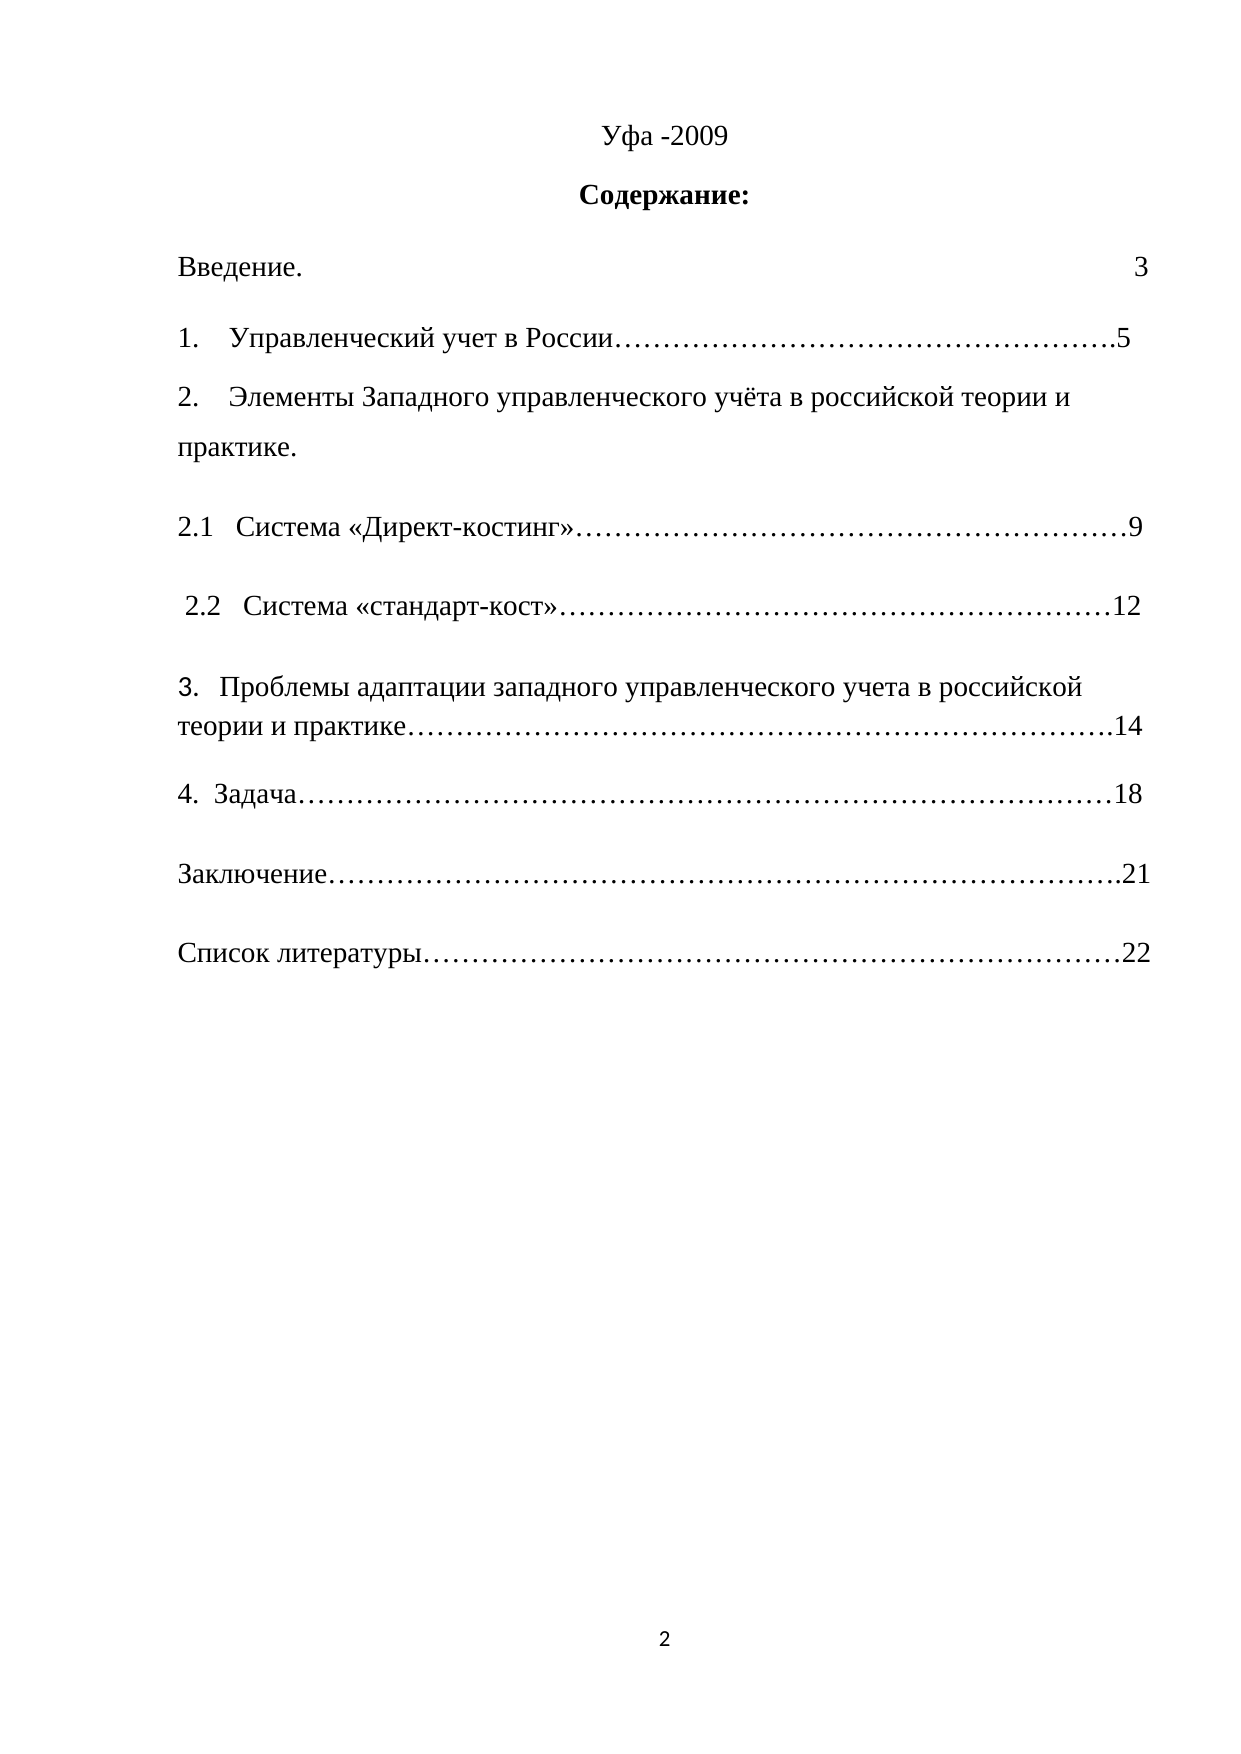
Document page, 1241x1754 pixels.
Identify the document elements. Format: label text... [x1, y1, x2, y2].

text Содержание: [177, 177, 1152, 211]
text Список литературы………………………………………………………………22 [177, 935, 1152, 969]
text 4. Задача…………………………………………………………………………18 [177, 776, 1152, 810]
text 2.1 Система «Директ-костинг»…………………………………………………9 [177, 509, 1152, 542]
text 2.2 Система «стандарт-кост»…………………………………………………12 [177, 588, 1152, 622]
text Введение. 3 [177, 249, 1152, 282]
text 2. Элементы Западного управленческого учёта в российской теории и практике. [177, 379, 1152, 463]
text Уфа -2009 [177, 118, 1152, 152]
text 3. Проблемы адаптации западного управленческого учета в российской теории и практике……………………………………………………………….14 [177, 668, 1152, 742]
text Заключение……………………………………………………………………….21 [177, 856, 1152, 889]
text 1. Управленческий учет в России…………………………………………….5 [177, 320, 1152, 353]
